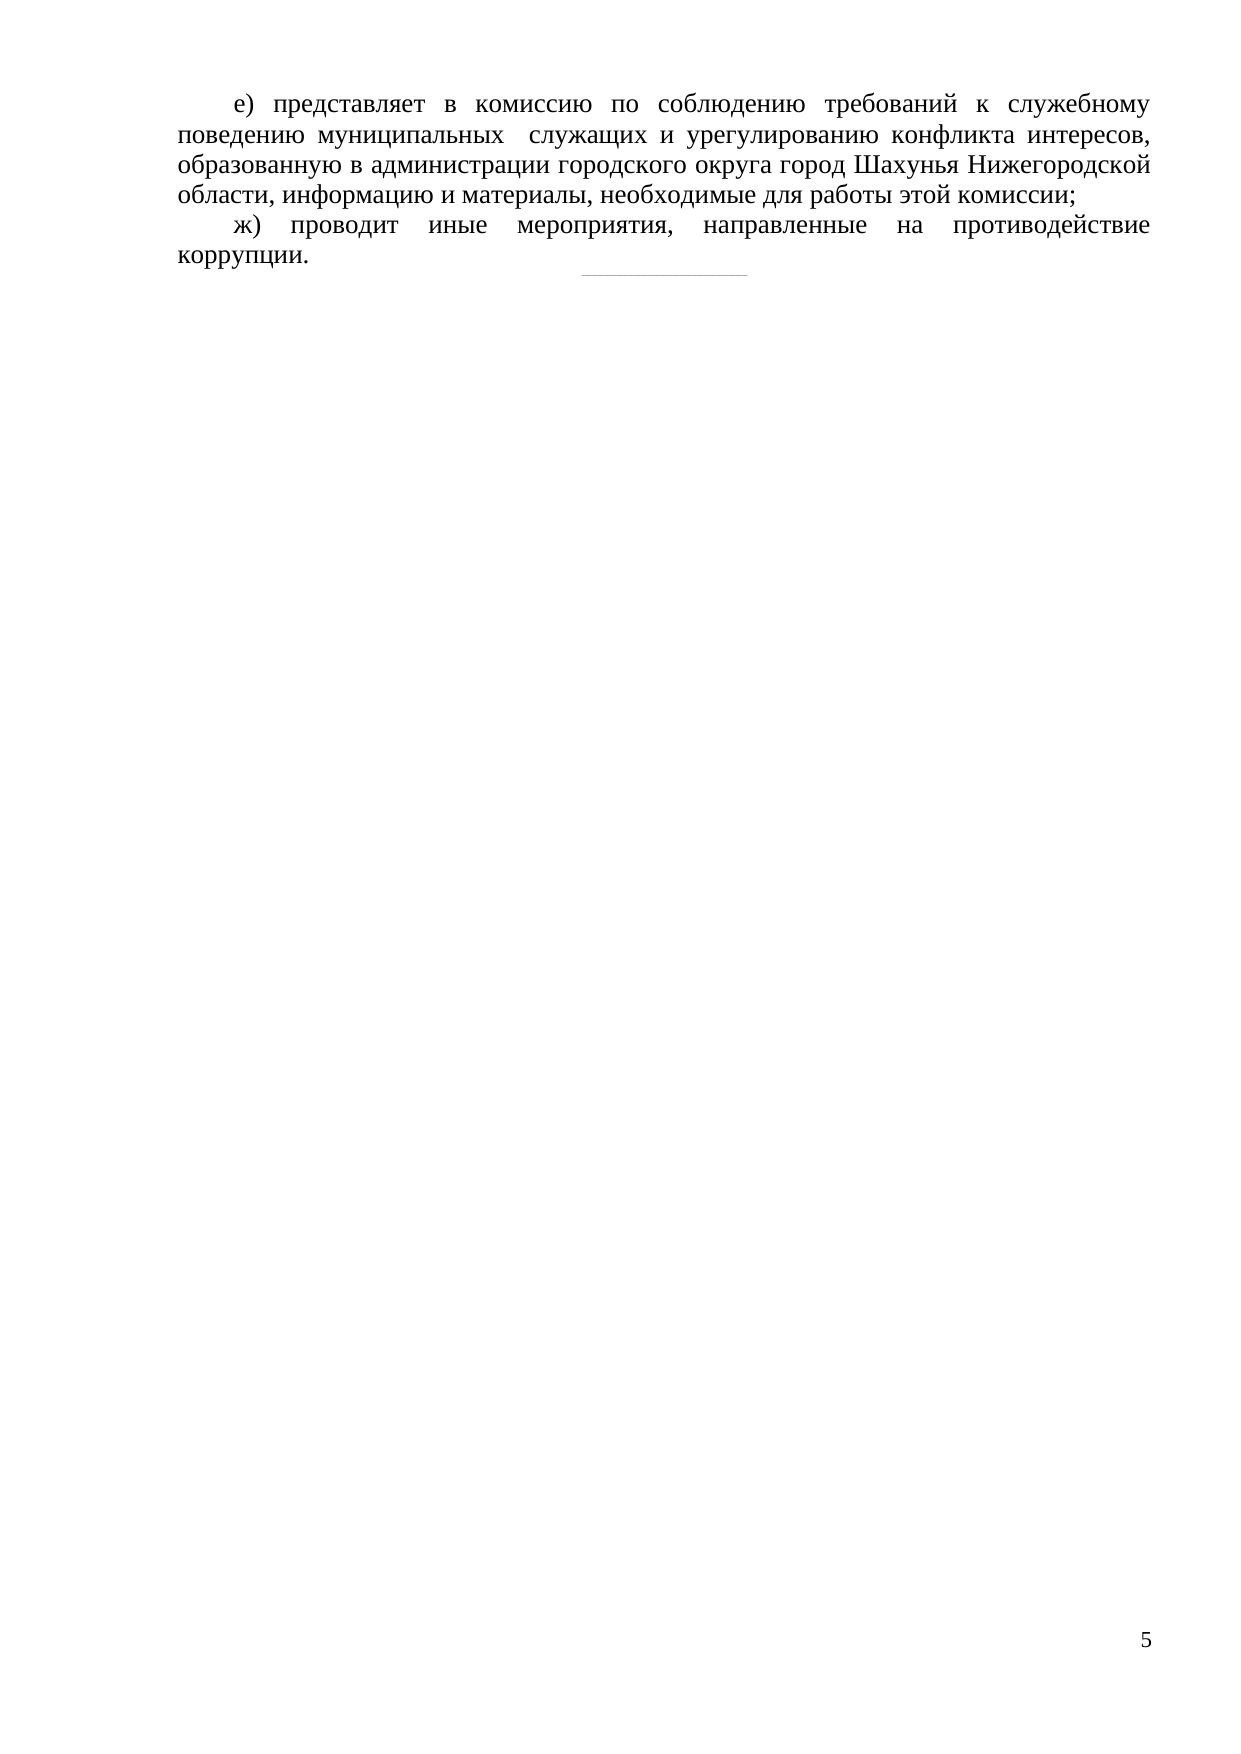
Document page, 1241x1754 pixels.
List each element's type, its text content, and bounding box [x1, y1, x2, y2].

text ж) проводит иные мероприятия, направленные на противодействие коррупции. [177, 209, 1152, 270]
text е) представляет в комиссию по соблюдению требований к служебному поведению муниципальных служащих и урегулированию конфликта интересов, образованную в администрации городского округа город Шахунья Нижегородской области, информацию и материалы, необходимые для работы этой комиссии; [177, 89, 1152, 209]
